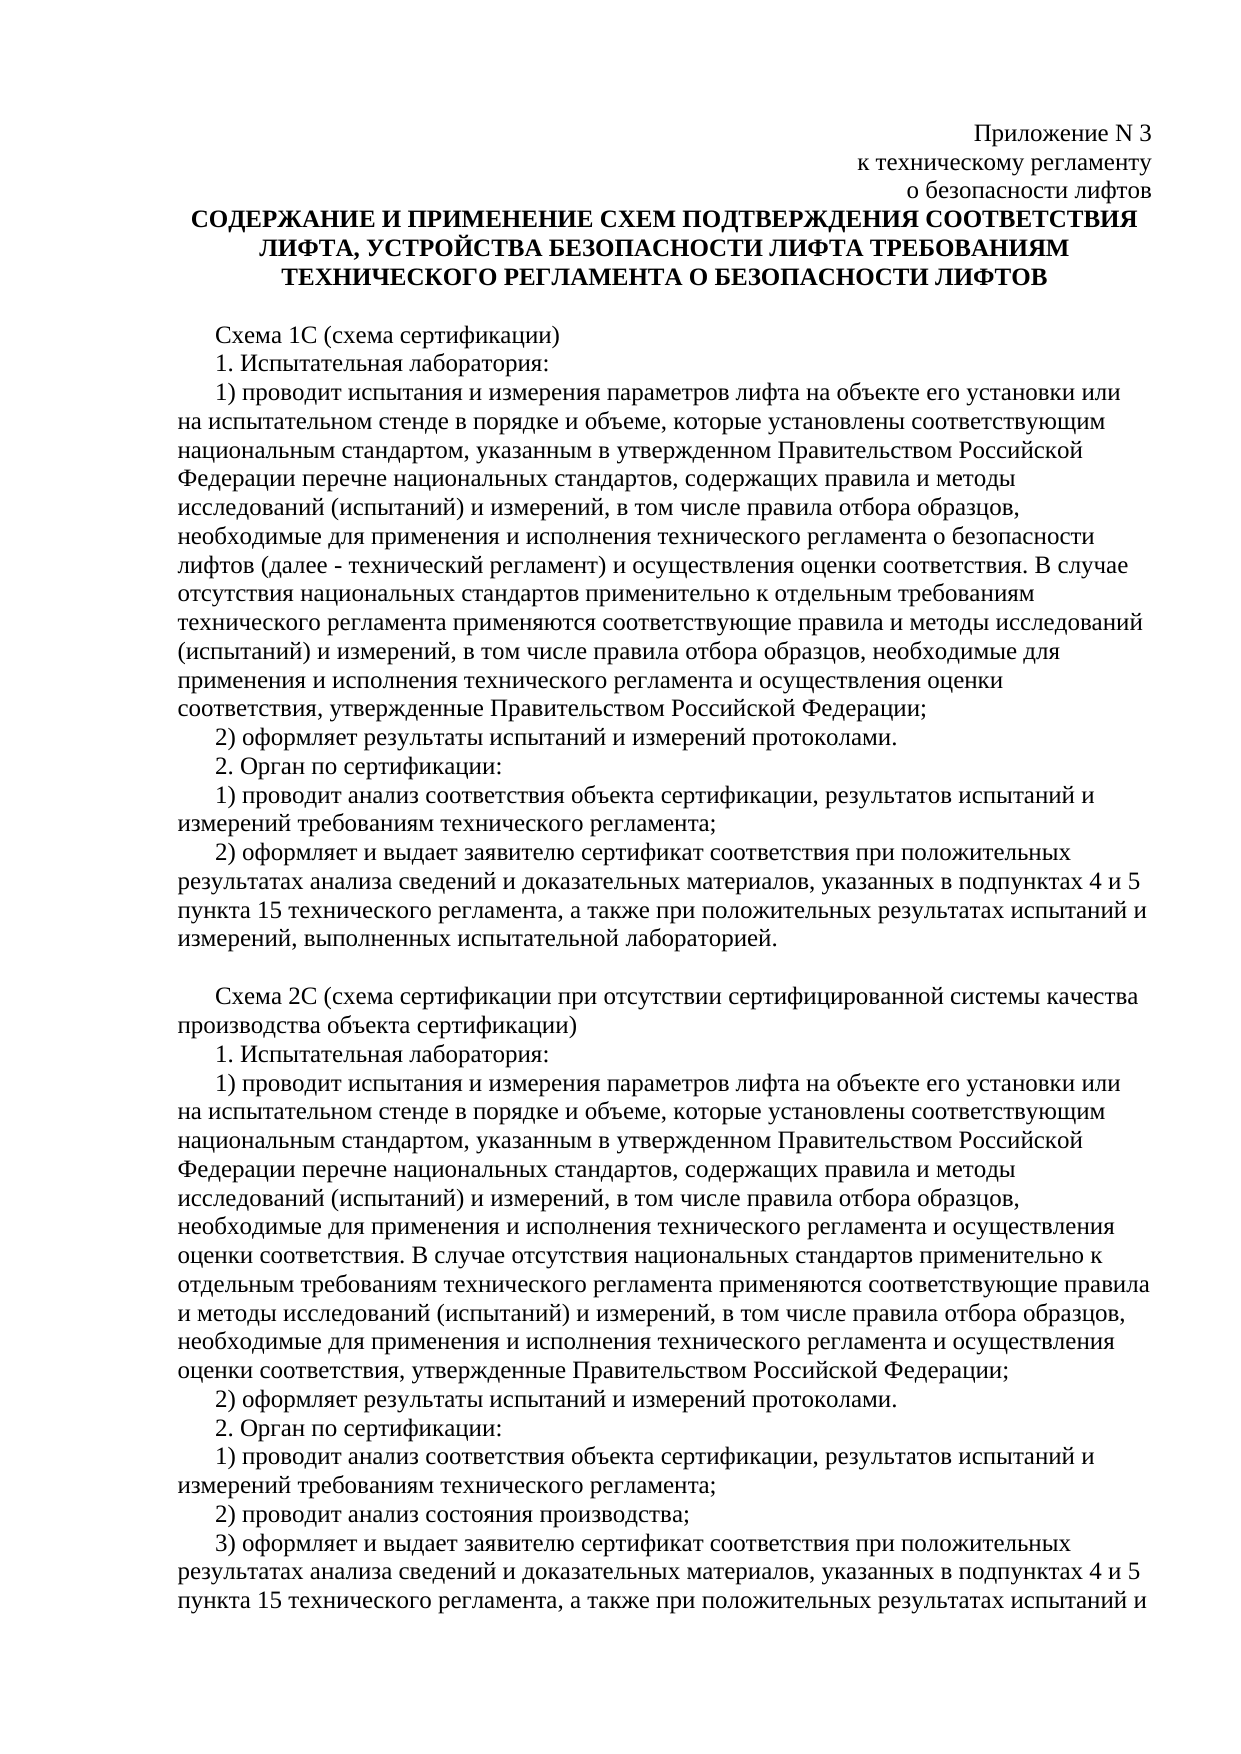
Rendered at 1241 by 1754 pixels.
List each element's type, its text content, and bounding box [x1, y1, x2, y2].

text Приложение N 3 к техническому регламенту о безопасности лифтов [177, 118, 1152, 204]
text СОДЕРЖАНИЕ И ПРИМЕНЕНИЕ СХЕМ ПОДТВЕРЖДЕНИЯ СООТВЕТСТВИЯ ЛИФТА, УСТРОЙСТВА БЕЗОПАСНОСТИ ЛИФТА ТРЕБОВАНИЯМ ТЕХНИЧЕСКОГО РЕГЛАМЕНТА О БЕЗОПАСНОСТИ ЛИФТОВ [177, 204, 1152, 291]
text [177, 981, 1152, 1614]
text Схема 1С (схема сертификации) 1. Испытательная лаборатория: 1) проводит испытания и измерения параметров лифта на объекте его установки или на испытательном стенде в порядке и объеме, которые установлены соответствующим национальным стандартом, указанным в утвержденном Правительством Российской Федерации перечне национальных стандартов, содержащих правила и методы исследований (испытаний) и измерений, в том числе правила отбора образцов, необходимые для применения и исполнения технического регламента о безопасности лифтов (далее - технический регламент) и осуществления оценки соответствия. В случае отсутствия национальных стандартов применительно к отдельным требованиям технического регламента применяются соответствующие правила и методы исследований (испытаний) и измерений, в том числе правила отбора образцов, необходимые для применения и исполнения технического регламента и осуществления оценки соответствия, утвержденные Правительством Российской Федерации; 2) оформляет результаты испытаний и измерений протоколами. 2. Орган по сертификации: 1) проводит анализ соответствия объекта сертификации, результатов испытаний и измерений требованиям технического регламента; 2) оформляет и выдает заявителю сертификат соответствия при положительных результатах анализа сведений и доказательных материалов, указанных в подпунктах 4 и 5 пункта 15 технического регламента, а также при положительных результатах испытаний и измерений, выполненных испытательной лабораторией. [177, 320, 1152, 952]
